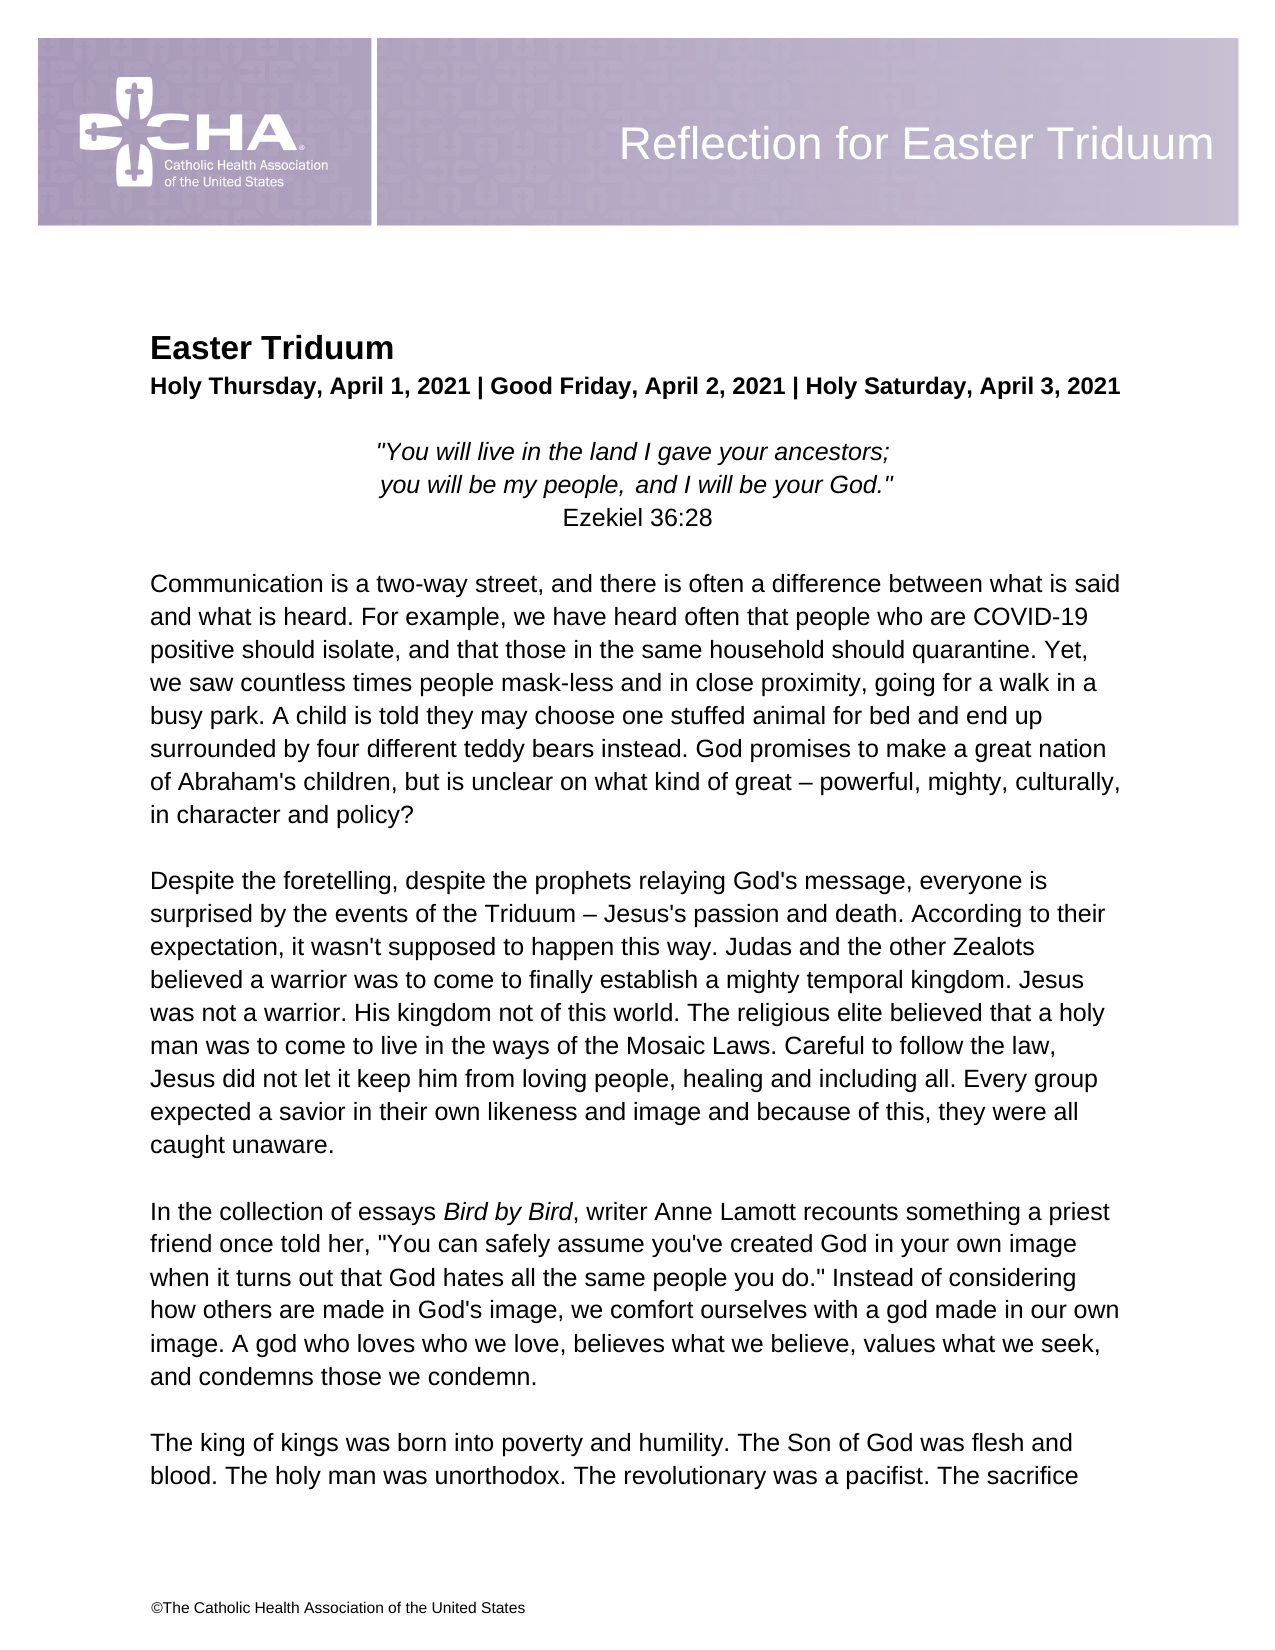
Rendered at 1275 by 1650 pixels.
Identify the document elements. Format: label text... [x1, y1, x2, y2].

text Despite the foretelling, despite the prophets relaying God's message, everyone is surprised by the events of the Triduum – Jesus's passion and death. According to their expectation, it wasn't supposed to happen this way. Judas and the other Zealots believed a warrior was to come to finally establish a mighty temporal kingdom. Jesus was not a warrior. His kingdom not of this world. The religious elite believed that a holy man was to come to live in the ways of the Mosaic Laws. Careful to follow the law, Jesus did not let it keep him from loving people, healing and including all. Every group expected a savior in their own likeness and image and because of this, they were all caught unaware. [150, 866, 1125, 1159]
text "You will live in the land I gave your ancestors; you will be my people, and I will be your God." Ezekiel 36:28 [150, 437, 1125, 532]
text Easter Triduum [150, 328, 1125, 367]
text Communication is a two-way street, and there is often a difference between what is said and what is heard. For example, we have heard often that people who are COVID-19 positive should isolate, and that those in the same household should quarantine. Yet, we saw countless times people mask-less and in close proximity, going for a walk in a busy park. A child is told they may choose one stuffed animal for bed and end up surrounded by four different teddy bears instead. God promises to make a great nation of Abraham's children, but is unclear on what kind of great – powerful, mighty, culturally, in character and policy? [150, 569, 1125, 829]
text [150, 1428, 1125, 1489]
text In the collection of essays Bird by Bird, writer Anne Lamott recounts something a priest friend once told her, "You can safely assume you've created God in your own image when it turns out that God hates all the same people you do." Instead of considering how others are made in God's image, we comfort ourselves with a god made in our own image. A god who loves who we love, believes what we believe, values what we seek, and condemns those we condemn. [150, 1196, 1125, 1390]
text Holy Thursday, April 1, 2021 | Good Friday, April 2, 2021 | Holy Saturday, April 3, 2021 [150, 372, 1125, 400]
